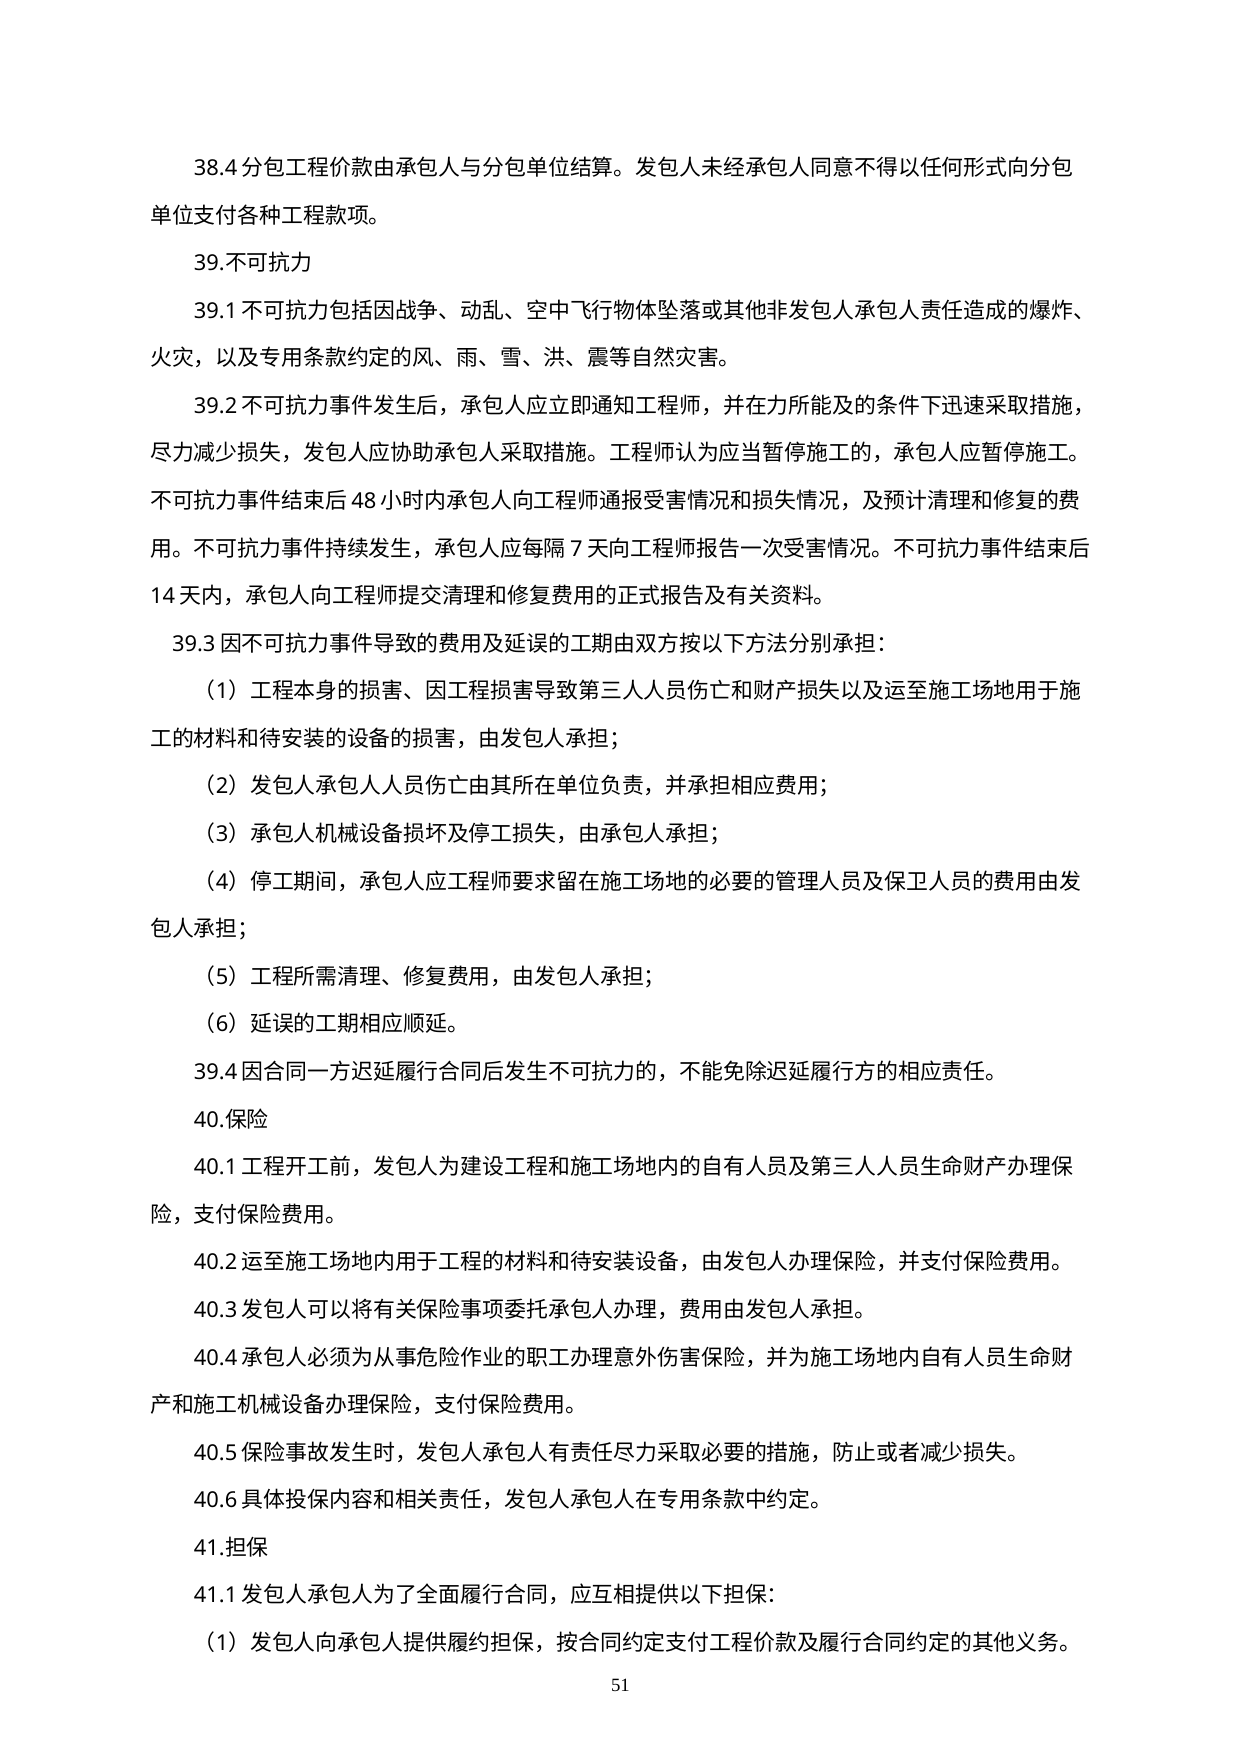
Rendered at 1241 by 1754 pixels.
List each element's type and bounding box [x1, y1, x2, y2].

text [150, 150, 1090, 1657]
